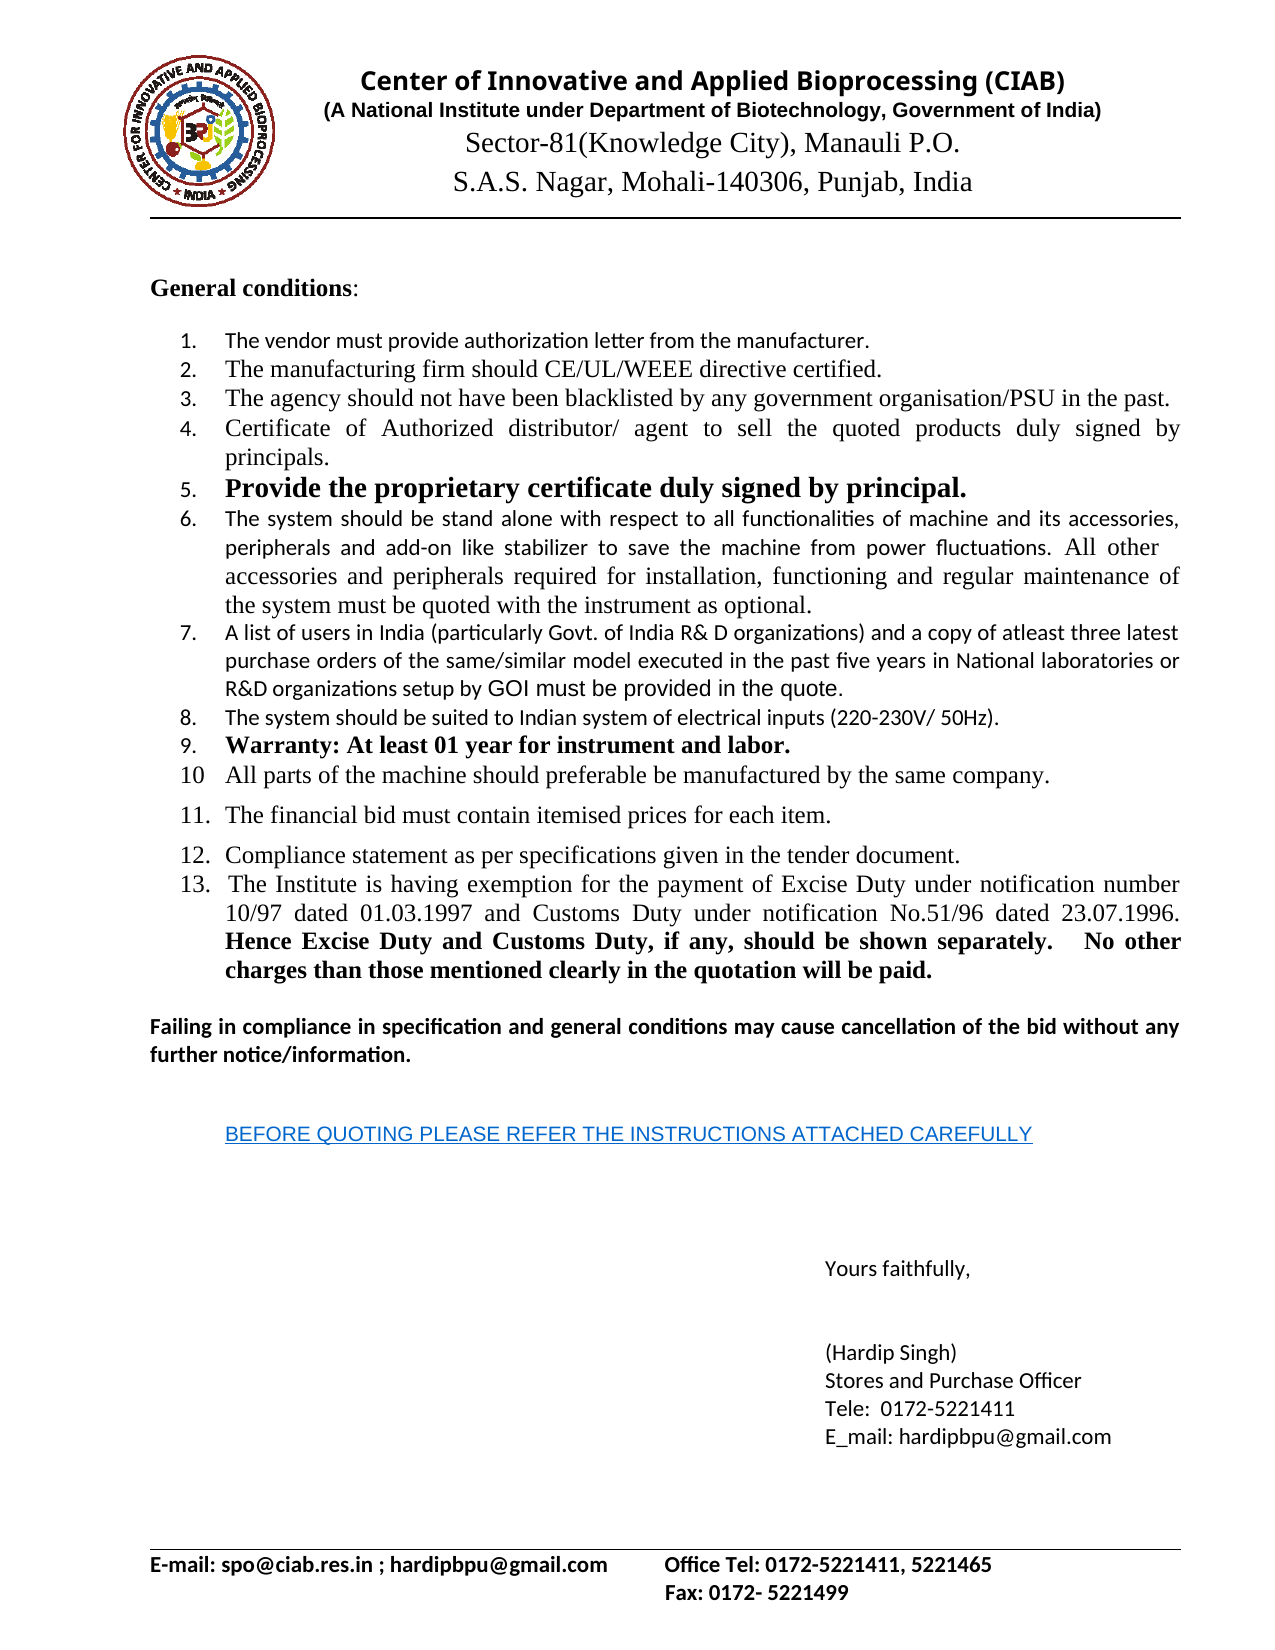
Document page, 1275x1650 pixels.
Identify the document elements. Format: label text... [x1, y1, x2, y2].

list Certificate of Authorized distributor/ agent to sell the quoted products duly signed by principals. [179, 413, 1181, 470]
list The vendor must provide authorization letter from the manufacturer. [179, 326, 1181, 354]
text 11. The financial bid must contain itemised prices for each item. [150, 800, 1181, 829]
text 7. A list of users in India (particularly Govt. of India R& D organizations) and a copy of atleast three latest purchase orders of the same/similar model executed in the past five years in National laboratories or R&D organizations setup by GOI must be provided in the quote. [179, 618, 1181, 703]
text 8. The system should be suited to Indian system of electrical inputs (220-230V/ 50Hz). [179, 703, 1181, 731]
picture [121, 54, 276, 207]
text Failing in compliance in specification and general conditions may cause cancellation of the bid without any further notice/information. [150, 1012, 1181, 1068]
text General conditions: [150, 273, 1181, 301]
text 10 All parts of the machine should preferable be manufactured by the same company. [150, 760, 1181, 788]
list BEFORE QUOTING PLEASE REFER THE INSTRUCTIONS ATTACHED CAREFULLY [225, 1122, 1181, 1146]
text (Hardip Singh) [750, 1338, 1181, 1366]
text Tele: 0172-5221411 [750, 1394, 1181, 1422]
text Yours faithfully, [750, 1254, 1181, 1282]
list The system should be stand alone with respect to all functionalities of machine and its accessories, peripherals and add-on like stabilizer to save the machine from power fluctuations. All other accessories and peripherals required for installation, functioning and regular maintenance of the system must be quoted with the instrument as optional. [179, 504, 1181, 618]
list Provide the proprietary certificate duly signed by principal. [179, 470, 1181, 504]
text 9. Warranty: At least 01 year for instrument and labor. [179, 731, 1181, 760]
text Stores and Purchase Officer [750, 1366, 1181, 1394]
text E_mail: hardipbpu@gmail.com [750, 1422, 1181, 1450]
text 13. The Institute is having exemption for the payment of Excise Duty under notification number 10/97 dated 01.03.1997 and Customs Duty under notification No.51/96 dated 23.07.1996. Hence Excise Duty and Customs Duty, if any, should be shown separately. No other charges than those mentioned clearly in the quotation will be paid. [179, 869, 1181, 984]
text 12. Compliance statement as per specifications given in the tender document. [179, 840, 1181, 869]
list The agency should not have been blacklisted by any government organisation/PSU in the past. [179, 383, 1181, 413]
list The manufacturing firm should CE/UL/WEEE directive certified. [179, 354, 1181, 383]
